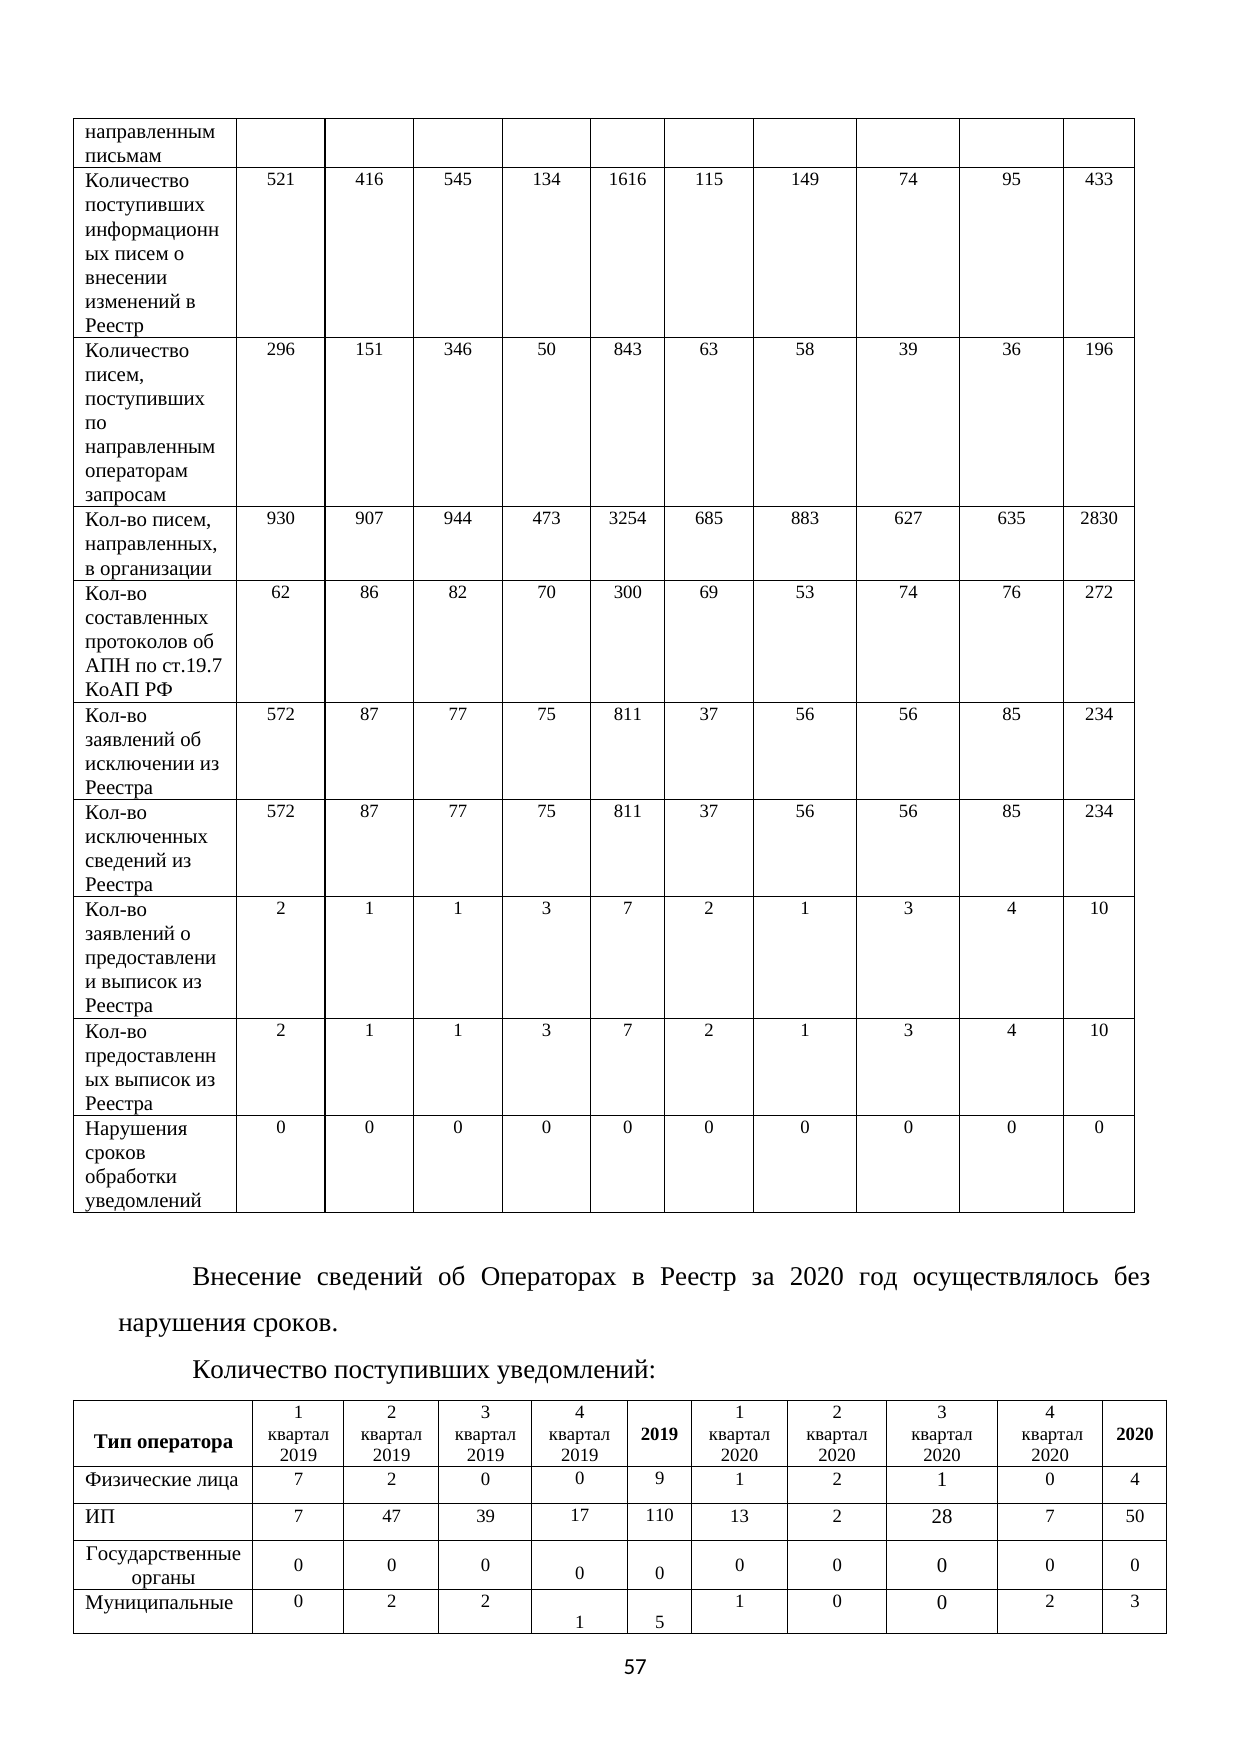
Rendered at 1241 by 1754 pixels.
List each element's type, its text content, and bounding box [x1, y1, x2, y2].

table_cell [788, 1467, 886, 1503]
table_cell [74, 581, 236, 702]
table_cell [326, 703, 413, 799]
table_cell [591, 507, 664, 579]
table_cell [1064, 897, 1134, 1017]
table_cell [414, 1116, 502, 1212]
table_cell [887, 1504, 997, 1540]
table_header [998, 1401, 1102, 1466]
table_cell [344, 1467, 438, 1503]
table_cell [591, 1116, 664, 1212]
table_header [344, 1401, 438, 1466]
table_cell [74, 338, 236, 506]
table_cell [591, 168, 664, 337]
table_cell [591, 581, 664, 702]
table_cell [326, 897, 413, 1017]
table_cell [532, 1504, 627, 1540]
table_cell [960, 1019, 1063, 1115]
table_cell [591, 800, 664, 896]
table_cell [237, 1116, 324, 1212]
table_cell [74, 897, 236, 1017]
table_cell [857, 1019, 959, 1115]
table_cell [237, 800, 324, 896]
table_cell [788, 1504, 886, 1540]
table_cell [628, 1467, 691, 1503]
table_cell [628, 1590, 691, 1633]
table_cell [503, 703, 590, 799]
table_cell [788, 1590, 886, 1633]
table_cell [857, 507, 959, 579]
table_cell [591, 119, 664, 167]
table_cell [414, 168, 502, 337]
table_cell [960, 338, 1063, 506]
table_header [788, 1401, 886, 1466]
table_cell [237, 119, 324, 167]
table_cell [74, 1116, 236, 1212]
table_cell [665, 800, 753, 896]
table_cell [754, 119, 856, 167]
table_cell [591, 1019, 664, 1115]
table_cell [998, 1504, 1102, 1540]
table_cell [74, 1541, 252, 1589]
text Количество поступивших уведомлений: [118, 1353, 1152, 1384]
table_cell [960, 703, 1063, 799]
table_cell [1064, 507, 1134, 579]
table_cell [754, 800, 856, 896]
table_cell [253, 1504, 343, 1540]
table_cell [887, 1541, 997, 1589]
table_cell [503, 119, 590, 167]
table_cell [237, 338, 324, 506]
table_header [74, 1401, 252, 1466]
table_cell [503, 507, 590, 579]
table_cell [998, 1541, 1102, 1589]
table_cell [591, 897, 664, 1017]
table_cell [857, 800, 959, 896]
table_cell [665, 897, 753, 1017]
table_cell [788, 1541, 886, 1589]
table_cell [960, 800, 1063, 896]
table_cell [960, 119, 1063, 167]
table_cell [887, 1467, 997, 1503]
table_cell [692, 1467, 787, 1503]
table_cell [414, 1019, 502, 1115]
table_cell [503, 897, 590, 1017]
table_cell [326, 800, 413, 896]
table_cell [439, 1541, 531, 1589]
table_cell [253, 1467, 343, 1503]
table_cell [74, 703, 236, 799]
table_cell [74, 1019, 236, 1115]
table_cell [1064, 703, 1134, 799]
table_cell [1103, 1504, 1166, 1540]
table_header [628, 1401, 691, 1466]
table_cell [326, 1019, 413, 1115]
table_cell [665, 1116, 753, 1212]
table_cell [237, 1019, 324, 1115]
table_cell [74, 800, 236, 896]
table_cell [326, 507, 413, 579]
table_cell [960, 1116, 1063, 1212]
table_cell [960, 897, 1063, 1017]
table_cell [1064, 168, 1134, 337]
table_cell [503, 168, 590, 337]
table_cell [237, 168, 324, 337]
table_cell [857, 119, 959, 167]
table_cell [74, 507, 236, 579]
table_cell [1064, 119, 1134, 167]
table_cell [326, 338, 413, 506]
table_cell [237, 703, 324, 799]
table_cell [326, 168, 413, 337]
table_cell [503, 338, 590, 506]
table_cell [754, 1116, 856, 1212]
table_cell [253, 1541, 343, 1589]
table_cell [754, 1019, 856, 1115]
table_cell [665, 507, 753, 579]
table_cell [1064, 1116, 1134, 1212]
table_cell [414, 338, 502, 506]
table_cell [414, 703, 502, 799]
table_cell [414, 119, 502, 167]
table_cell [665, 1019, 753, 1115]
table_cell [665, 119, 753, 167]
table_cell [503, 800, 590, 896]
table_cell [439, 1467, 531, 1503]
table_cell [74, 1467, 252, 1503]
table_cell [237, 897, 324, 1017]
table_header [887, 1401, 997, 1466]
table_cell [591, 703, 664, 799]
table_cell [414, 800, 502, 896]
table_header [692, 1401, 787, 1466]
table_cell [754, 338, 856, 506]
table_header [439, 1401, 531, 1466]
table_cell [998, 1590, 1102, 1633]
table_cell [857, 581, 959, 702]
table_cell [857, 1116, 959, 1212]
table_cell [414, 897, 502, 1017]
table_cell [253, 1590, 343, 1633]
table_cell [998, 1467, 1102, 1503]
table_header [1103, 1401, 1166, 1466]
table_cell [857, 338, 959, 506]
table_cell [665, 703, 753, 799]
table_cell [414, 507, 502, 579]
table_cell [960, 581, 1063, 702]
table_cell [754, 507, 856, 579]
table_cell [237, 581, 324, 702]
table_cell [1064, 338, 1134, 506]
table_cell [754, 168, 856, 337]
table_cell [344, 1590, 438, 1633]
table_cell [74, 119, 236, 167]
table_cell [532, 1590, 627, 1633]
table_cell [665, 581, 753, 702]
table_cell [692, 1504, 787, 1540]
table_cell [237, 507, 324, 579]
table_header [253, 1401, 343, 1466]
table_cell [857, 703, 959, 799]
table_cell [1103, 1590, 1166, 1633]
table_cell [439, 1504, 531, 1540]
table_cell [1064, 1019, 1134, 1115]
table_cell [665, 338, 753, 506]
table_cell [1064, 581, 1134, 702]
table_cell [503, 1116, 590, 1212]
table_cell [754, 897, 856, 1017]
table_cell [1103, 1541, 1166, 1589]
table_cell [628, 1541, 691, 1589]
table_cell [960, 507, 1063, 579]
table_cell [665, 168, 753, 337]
text Внесение сведений об Операторах в Реестр за 2020 год осуществлялось без нарушения сроков. [118, 1260, 1152, 1338]
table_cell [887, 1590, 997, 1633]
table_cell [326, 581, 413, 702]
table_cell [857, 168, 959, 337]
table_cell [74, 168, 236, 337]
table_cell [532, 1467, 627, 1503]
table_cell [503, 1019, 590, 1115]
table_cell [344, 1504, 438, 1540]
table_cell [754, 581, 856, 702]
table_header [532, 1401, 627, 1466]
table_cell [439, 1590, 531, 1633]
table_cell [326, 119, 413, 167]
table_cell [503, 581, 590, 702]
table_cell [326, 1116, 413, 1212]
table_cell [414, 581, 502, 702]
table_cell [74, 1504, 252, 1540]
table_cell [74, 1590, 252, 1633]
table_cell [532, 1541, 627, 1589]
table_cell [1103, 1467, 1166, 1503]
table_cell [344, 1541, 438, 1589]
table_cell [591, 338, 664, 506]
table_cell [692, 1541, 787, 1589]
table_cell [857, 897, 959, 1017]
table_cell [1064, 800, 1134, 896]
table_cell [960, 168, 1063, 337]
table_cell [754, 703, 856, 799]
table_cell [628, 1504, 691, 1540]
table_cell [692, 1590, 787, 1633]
